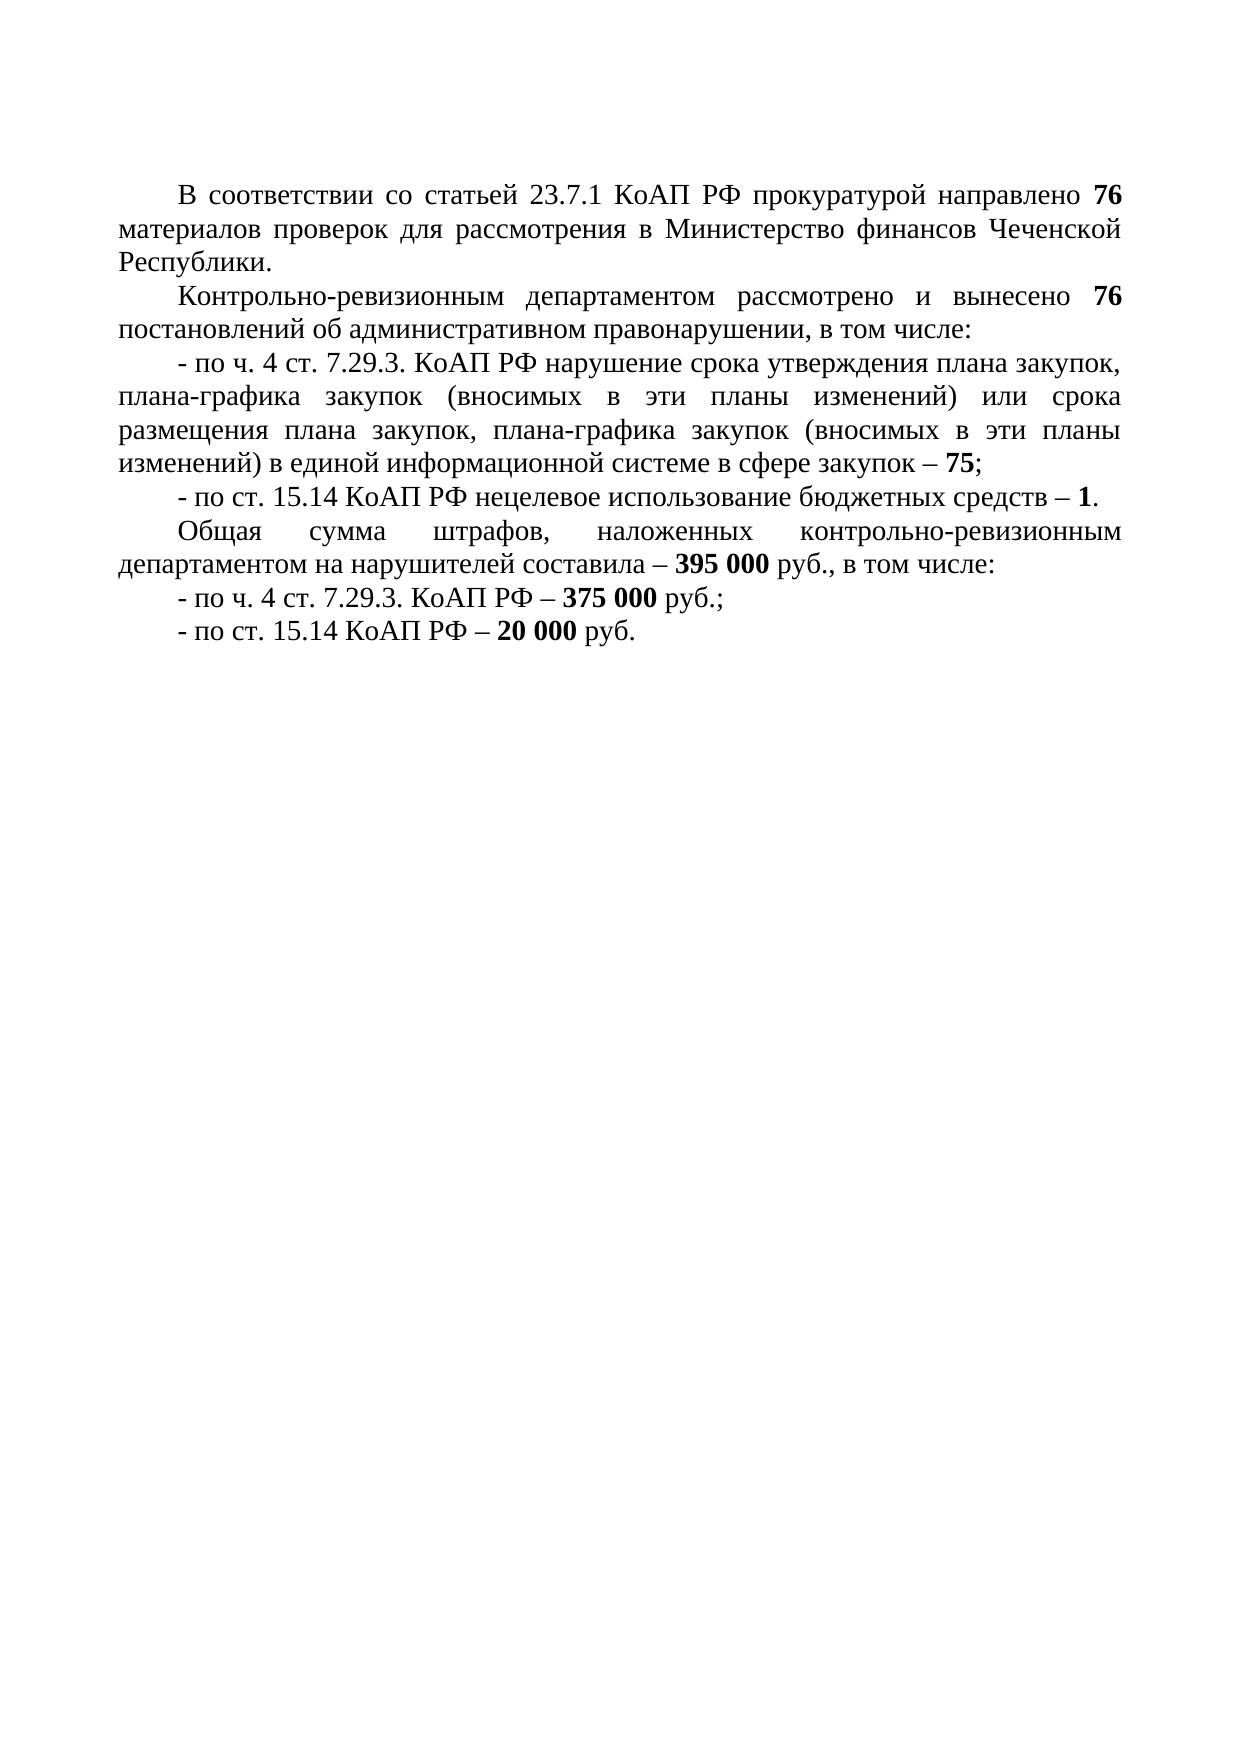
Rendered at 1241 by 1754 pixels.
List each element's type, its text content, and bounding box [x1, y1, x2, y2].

text В соответствии со статьей 23.7.1 КоАП РФ прокуратурой направлено 76 материалов проверок для рассмотрения в Министерство финансов Чеченской Республики. [118, 177, 1122, 278]
text Общая сумма штрафов, наложенных контрольно-ревизионным департаментом на нарушителей составила – 395 000 руб., в том числе: [118, 513, 1122, 580]
text - по ст. 15.14 КоАП РФ нецелевое использование бюджетных средств – 1. [118, 479, 1122, 513]
text Контрольно-ревизионным департаментом рассмотрено и вынесено 76 постановлений об административном правонарушении, в том числе: [118, 278, 1122, 345]
text - по ч. 4 ст. 7.29.3. КоАП РФ – 375 000 руб.; [118, 580, 1122, 613]
text - по ст. 15.14 КоАП РФ – 20 000 руб. [118, 613, 1122, 647]
text - по ч. 4 ст. 7.29.3. КоАП РФ нарушение срока утверждения плана закупок, плана-графика закупок (вносимых в эти планы изменений) или срока размещения плана закупок, плана-графика закупок (вносимых в эти планы изменений) в единой информационной системе в сфере закупок – 75; [118, 345, 1122, 479]
